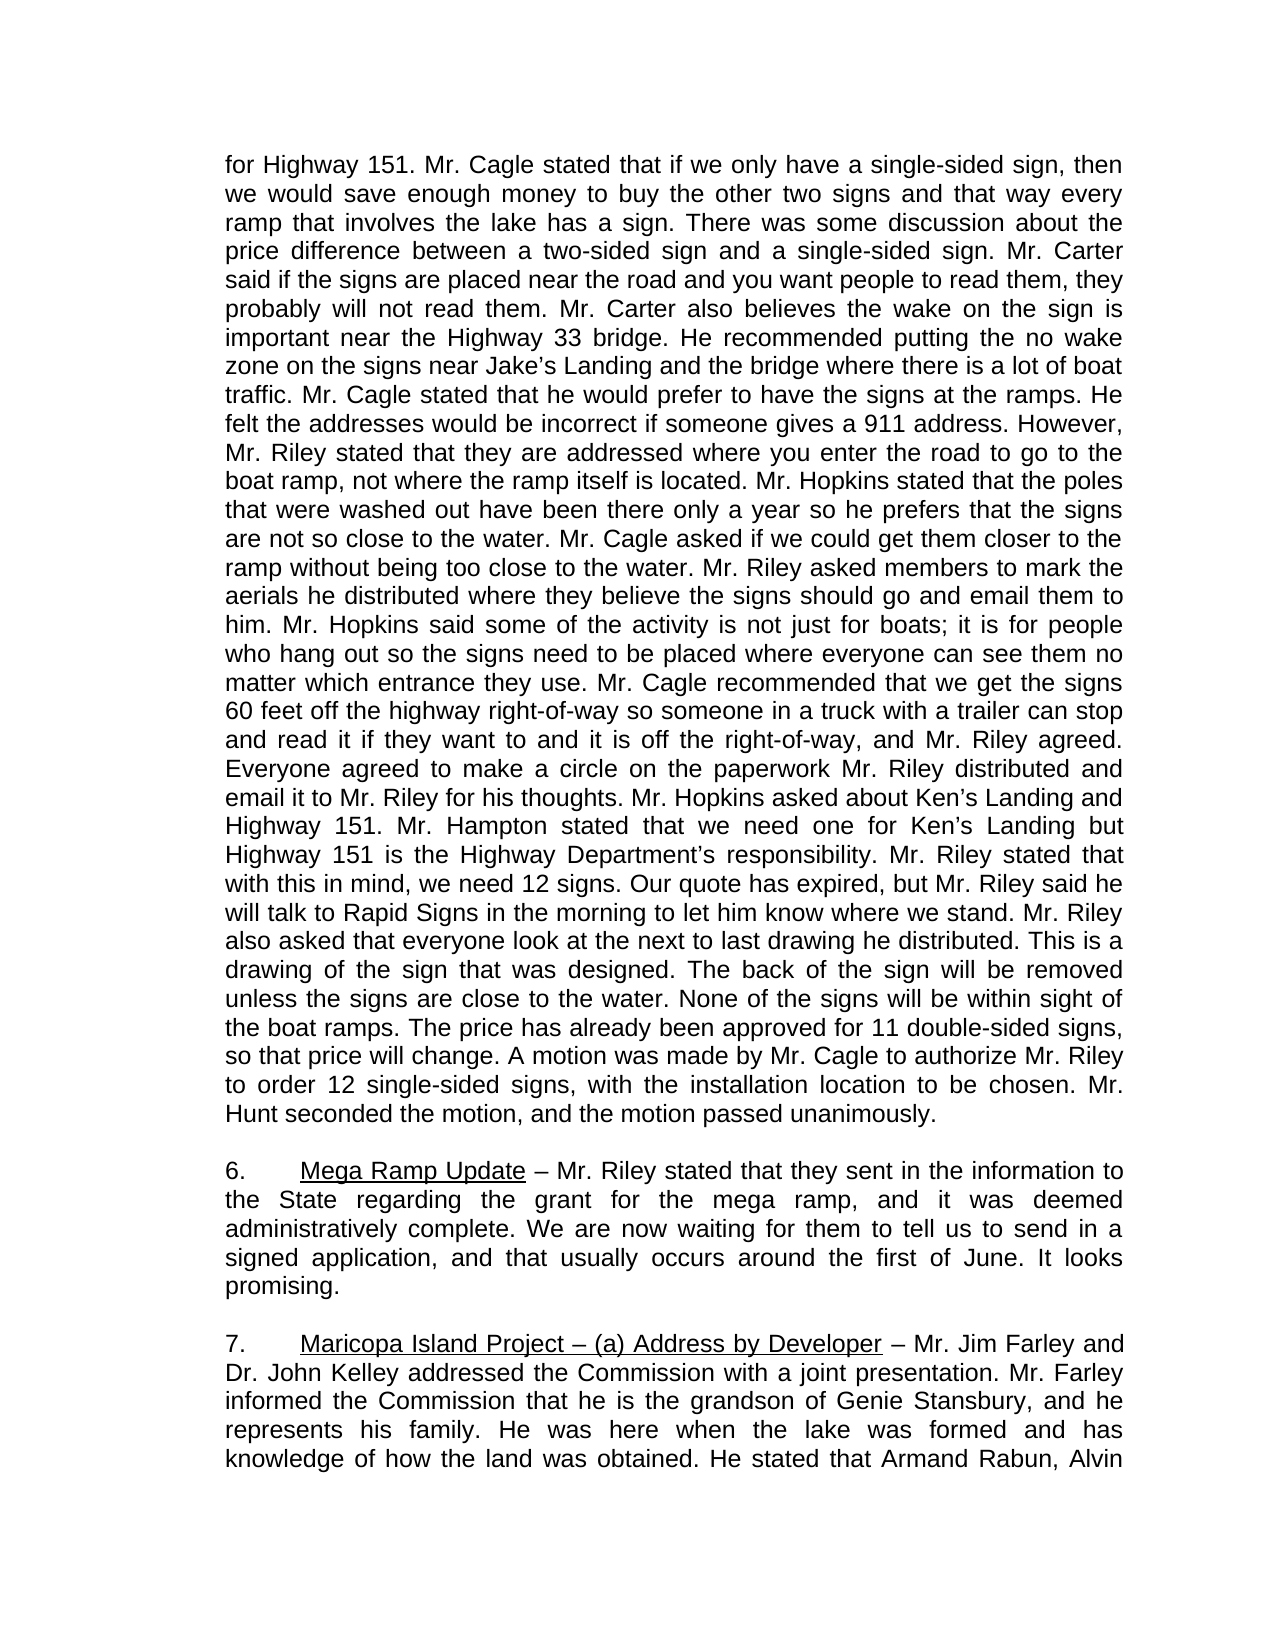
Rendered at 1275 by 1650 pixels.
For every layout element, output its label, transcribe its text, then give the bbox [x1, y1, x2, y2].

text 6. Mega Ramp Update – Mr. Riley stated that they sent in the information to the State regarding the grant for the mega ramp, and it was deemed administratively complete. We are now waiting for them to tell us to send in a signed application, and that usually occurs around the first of June. It looks promising. [225, 1156, 1125, 1300]
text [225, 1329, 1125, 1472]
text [225, 150, 1125, 1127]
